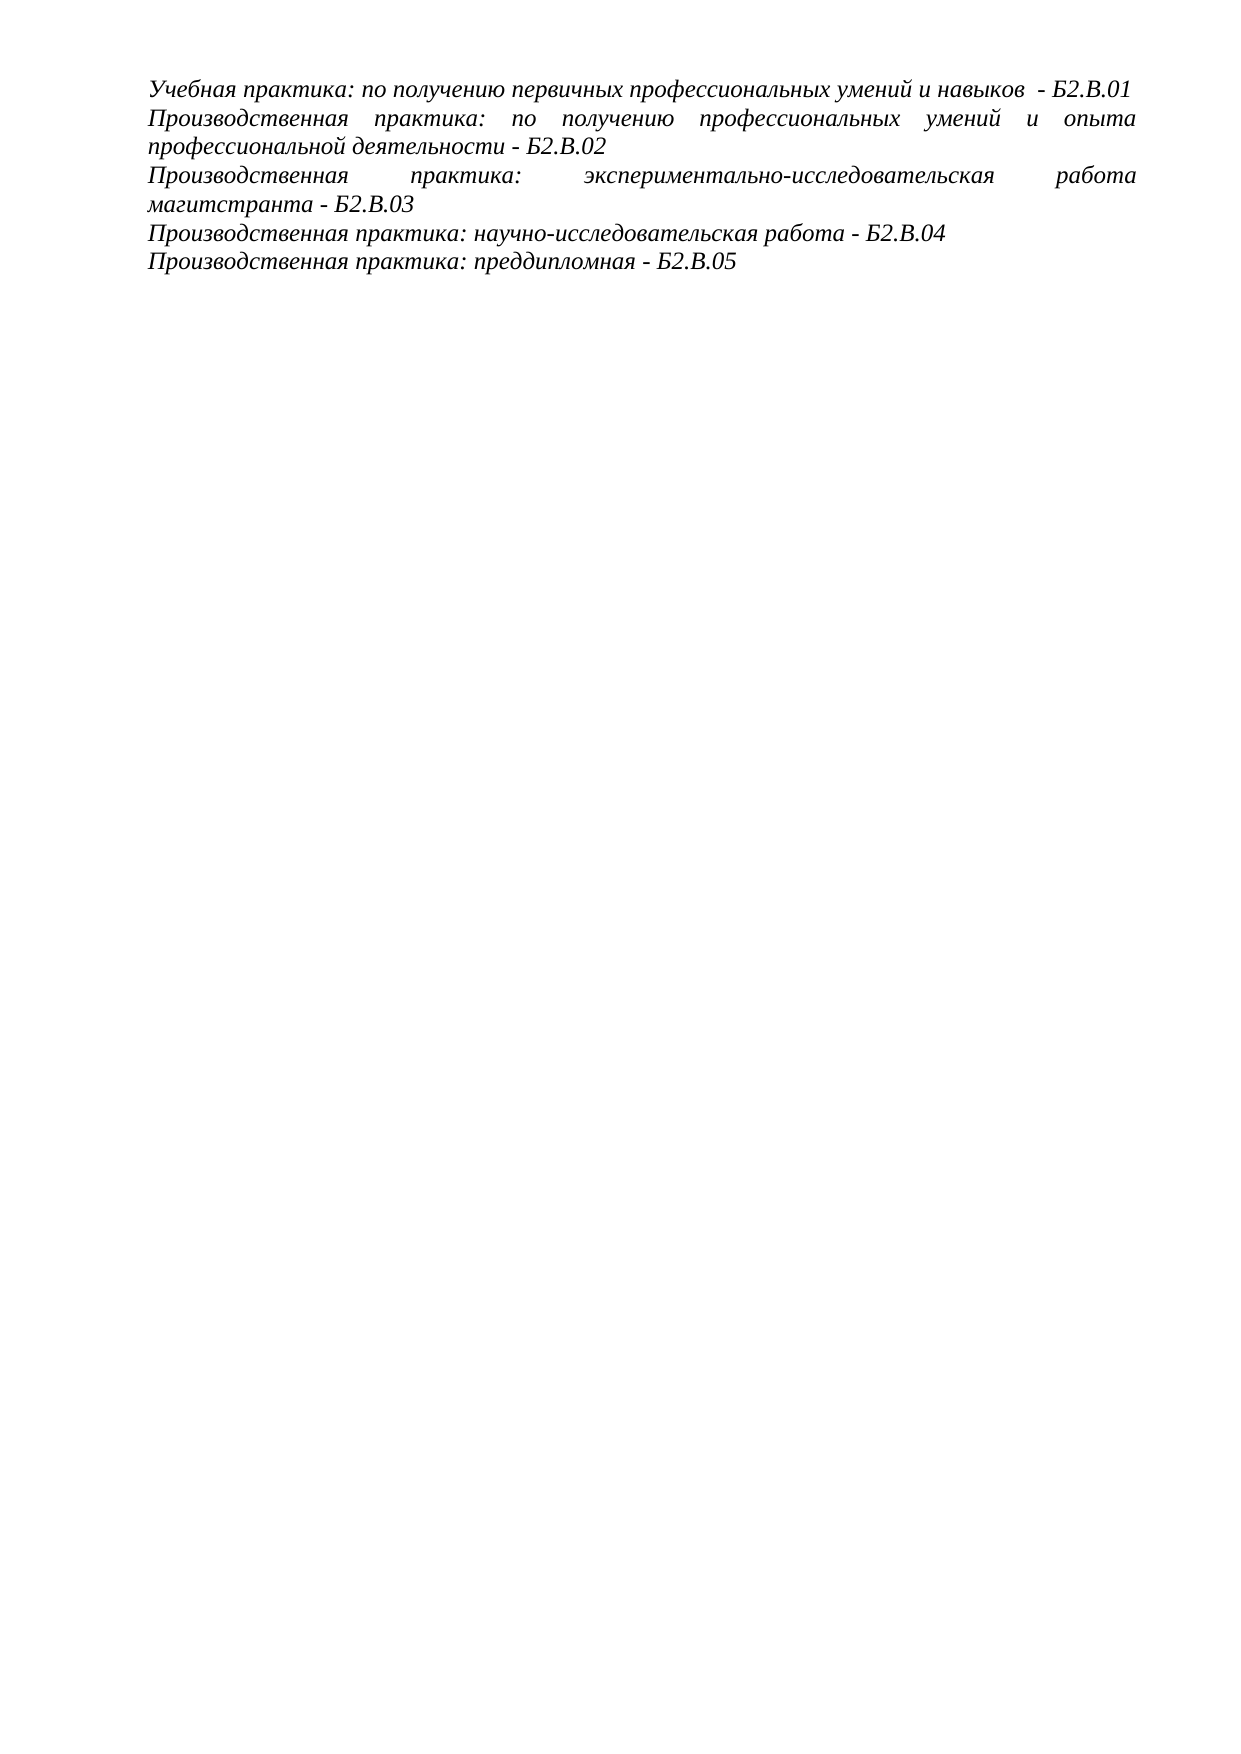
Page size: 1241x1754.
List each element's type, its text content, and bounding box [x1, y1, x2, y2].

text Производственная практика: экспериментально-исследовательская работа магитстранта - Б2.В.03 [148, 160, 1137, 218]
text Производственная практика: по получению профессиональных умений и опыта профессиональной деятельности - Б2.В.02 [148, 103, 1137, 160]
text Производственная практика: преддипломная - Б2.В.05 [148, 246, 1137, 275]
text Производственная практика: научно-исследовательская работа - Б2.В.04 [148, 218, 1137, 246]
text Учебная практика: по получению первичных профессиональных умений и навыков - Б2.В.01 [148, 74, 1137, 103]
